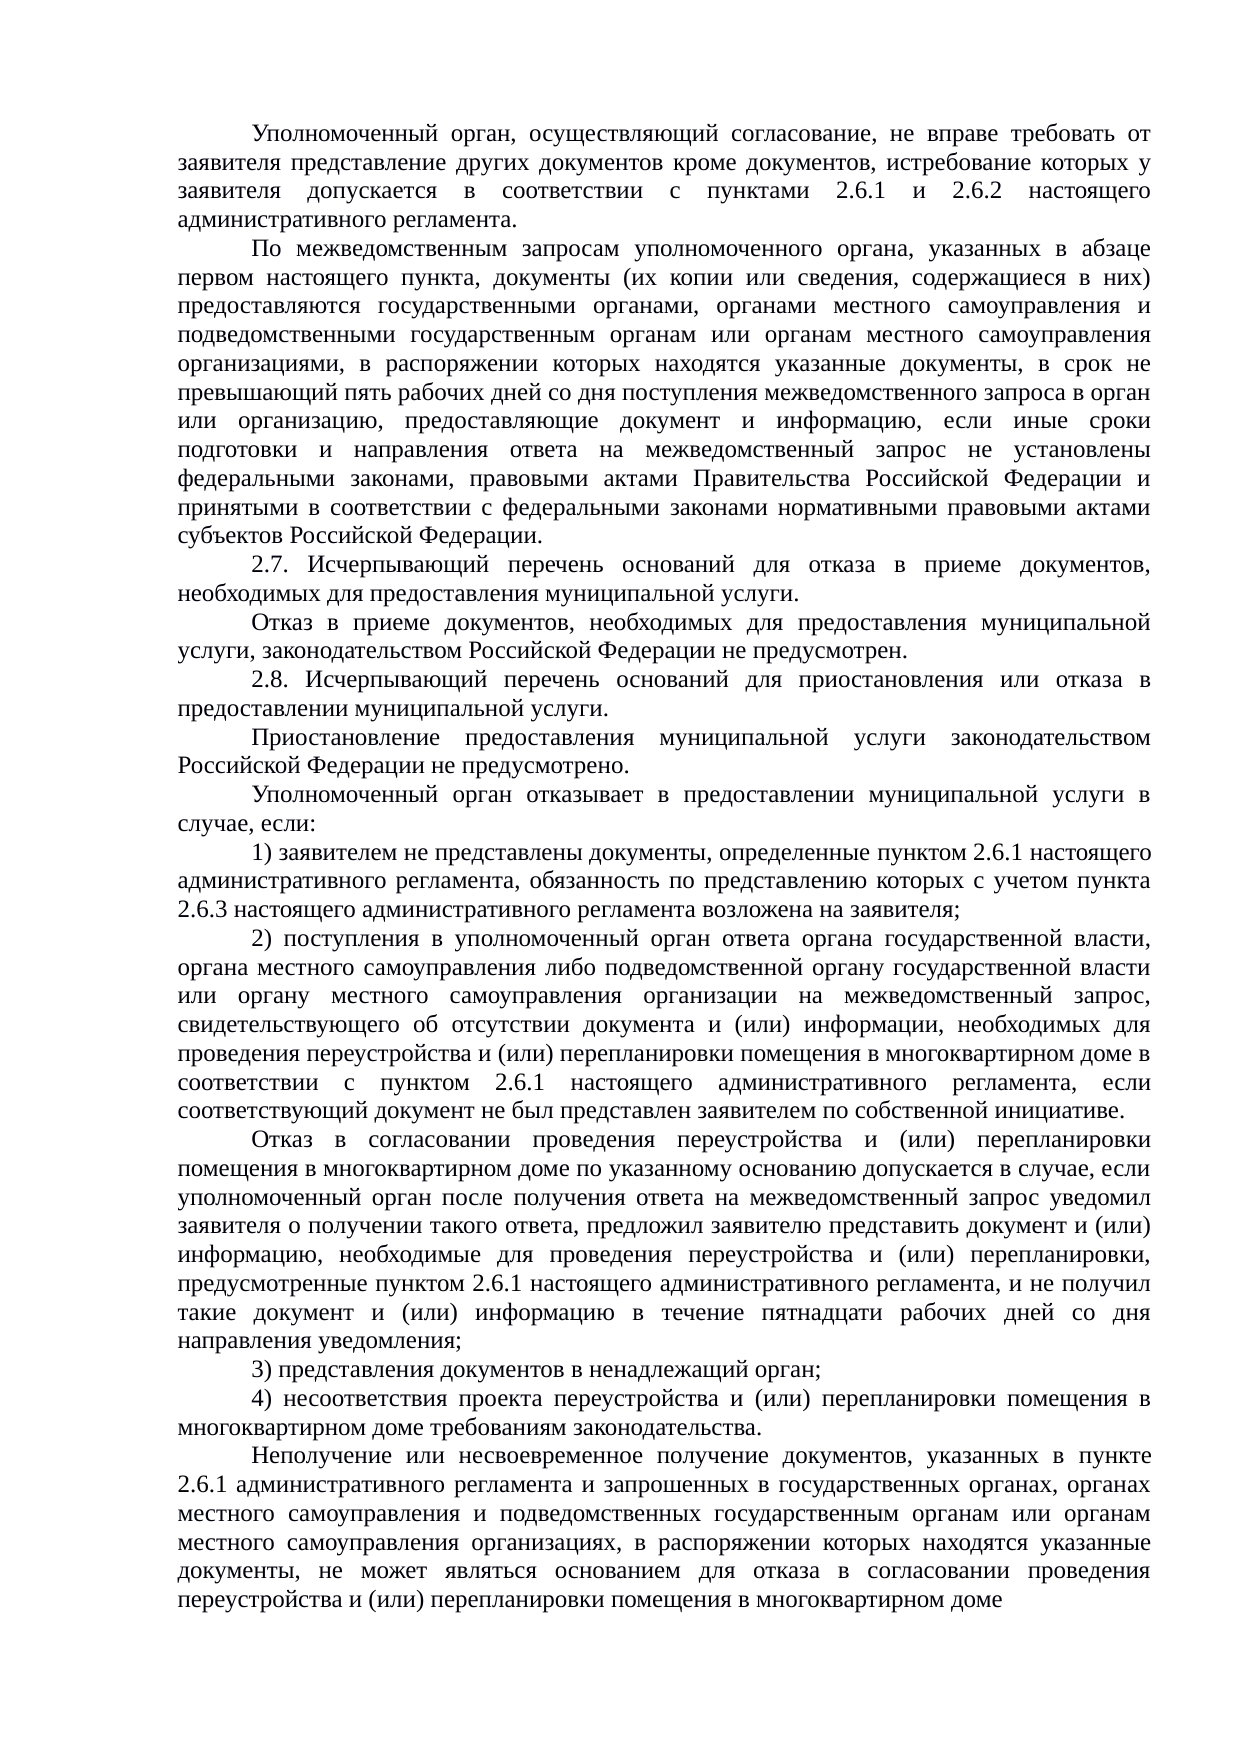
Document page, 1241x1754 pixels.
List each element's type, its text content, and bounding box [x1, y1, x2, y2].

text 2.7. Исчерпывающий перечень оснований для отказа в приеме документов, необходимых для предоставления муниципальной услуги. [177, 549, 1152, 607]
text 2.8. Исчерпывающий перечень оснований для приостановления или отказа в предоставлении муниципальной услуги. [177, 664, 1152, 722]
text 4) несоответствия проекта переустройства и (или) перепланировки помещения в многоквартирном доме требованиям законодательства. [177, 1383, 1152, 1441]
text Неполучение или несвоевременное получение документов, указанных в пункте 2.6.1 административного регламента и запрошенных в государственных органах, органах местного самоуправления и подведомственных государственным органам или органам местного самоуправления организациях, в распоряжении которых находятся указанные документы, не может являться основанием для отказа в согласовании проведения переустройства и (или) перепланировки помещения в многоквартирном доме [177, 1441, 1152, 1613]
text Уполномоченный орган отказывает в предоставлении муниципальной услуги в случае, если: [177, 779, 1152, 837]
text По межведомственным запросам уполномоченного органа, указанных в абзаце первом настоящего пункта, документы (их копии или сведения, содержащиеся в них) предоставляются государственными органами, органами местного самоуправления и подведомственными государственным органам или органам местного самоуправления организациями, в распоряжении которых находятся указанные документы, в срок не превышающий пять рабочих дней со дня поступления межведомственного запроса в орган или организацию, предоставляющие документ и информацию, если иные сроки подготовки и направления ответа на межведомственный запрос не установлены федеральными законами, правовыми актами Правительства Российской Федерации и принятыми в соответствии с федеральными законами нормативными правовыми актами субъектов Российской Федерации. [177, 233, 1152, 549]
text 1) заявителем не представлены документы, определенные пунктом 2.6.1 настоящего административного регламента, обязанность по представлению которых с учетом пункта 2.6.3 настоящего административного регламента возложена на заявителя; [177, 837, 1152, 923]
text Приостановление предоставления муниципальной услуги законодательством Российской Федерации не предусмотрено. [177, 722, 1152, 779]
text 3) представления документов в ненадлежащий орган; [177, 1354, 1152, 1383]
text Отказ в согласовании проведения переустройства и (или) перепланировки помещения в многоквартирном доме по указанному основанию допускается в случае, если уполномоченный орган после получения ответа на межведомственный запрос уведомил заявителя о получении такого ответа, предложил заявителю представить документ и (или) информацию, необходимые для проведения переустройства и (или) перепланировки, предусмотренные пунктом 2.6.1 настоящего административного регламента, и не получил такие документ и (или) информацию в течение пятнадцати рабочих дней со дня направления уведомления; [177, 1124, 1152, 1354]
text Уполномоченный орган, осуществляющий согласование, не вправе требовать от заявителя представление других документов кроме документов, истребование которых у заявителя допускается в соответствии с пунктами 2.6.1 и 2.6.2 настоящего административного регламента. [177, 118, 1152, 233]
text 2) поступления в уполномоченный орган ответа органа государственной власти, органа местного самоуправления либо подведомственной органу государственной власти или органу местного самоуправления организации на межведомственный запрос, свидетельствующего об отсутствии документа и (или) информации, необходимых для проведения переустройства и (или) перепланировки помещения в многоквартирном доме в соответствии с пунктом 2.6.1 настоящего административного регламента, если соответствующий документ не был представлен заявителем по собственной инициативе. [177, 923, 1152, 1124]
text Отказ в приеме документов, необходимых для предоставления муниципальной услуги, законодательством Российской Федерации не предусмотрен. [177, 607, 1152, 664]
